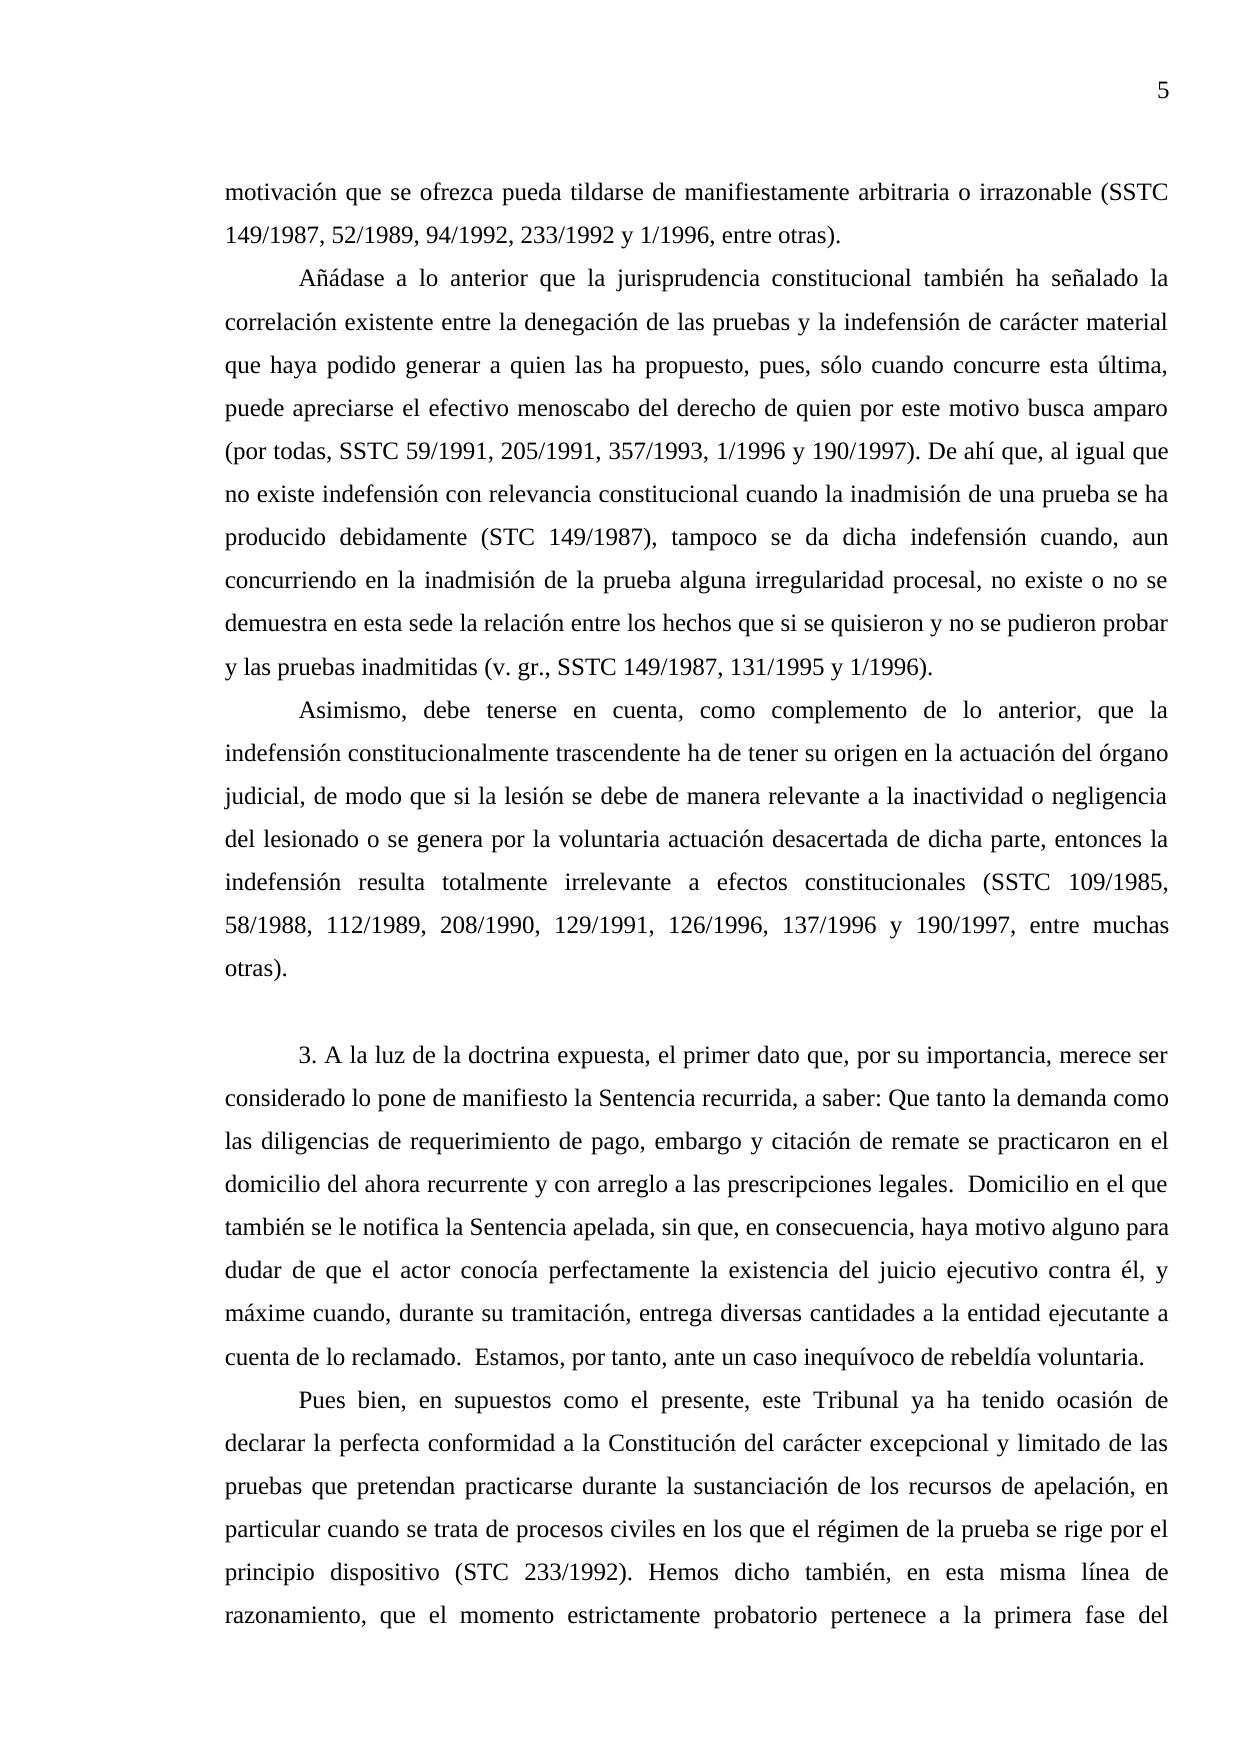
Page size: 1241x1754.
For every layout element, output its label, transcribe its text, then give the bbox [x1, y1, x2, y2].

text Añádase a lo anterior que la jurisprudencia constitucional también ha señalado la correlación existente entre la denegación de las pruebas y la indefensión de carácter material que haya podido generar a quien las ha propuesto, pues, sólo cuando concurre esta última, puede apreciarse el efectivo menoscabo del derecho de quien por este motivo busca amparo (por todas, SSTC 59/1991, 205/1991, 357/1993, 1/1996 y 190/1997). De ahí que, al igual que no existe indefensión con relevancia constitucional cuando la inadmisión de una prueba se ha producido debidamente (STC 149/1987), tampoco se da dicha indefensión cuando, aun concurriendo en la inadmisión de la prueba alguna irregularidad procesal, no existe o no se demuestra en esta sede la relación entre los hechos que si se quisieron y no se pudieron probar y las pruebas inadmitidas (v. gr., SSTC 149/1987, 131/1995 y 1/1996). [224, 263, 1169, 680]
text Asimismo, debe tenerse en cuenta, como complemento de lo anterior, que la indefensión constitucionalmente trascendente ha de tener su origen en la actuación del órgano judicial, de modo que si la lesión se debe de manera relevante a la inactividad o negligencia del lesionado o se genera por la voluntaria actuación desacertada de dicha parte, entonces la indefensión resulta totalmente irrelevante a efectos constitucionales (SSTC 109/1985, 58/1988, 112/1989, 208/1990, 129/1991, 126/1996, 137/1996 y 190/1997, entre muchas otras). [224, 695, 1169, 982]
text 3. A la luz de la doctrina expuesta, el primer dato que, por su importancia, merece ser considerado lo pone de manifiesto la Sentencia recurrida, a saber: Que tanto la demanda como las diligencias de requerimiento de pago, embargo y citación de remate se practicaron en el domicilio del ahora recurrente y con arreglo a las prescripciones legales. Domicilio en el que también se le notifica la Sentencia apelada, sin que, en consecuencia, haya motivo alguno para dudar de que el actor conocía perfectamente la existencia del juicio ejecutivo contra él, y máxime cuando, durante su tramitación, entrega diversas cantidades a la entidad ejecutante a cuenta de lo reclamado. Estamos, por tanto, ante un caso inequívoco de rebeldía voluntaria. [224, 1040, 1169, 1370]
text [224, 1385, 1169, 1629]
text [224, 177, 1169, 249]
